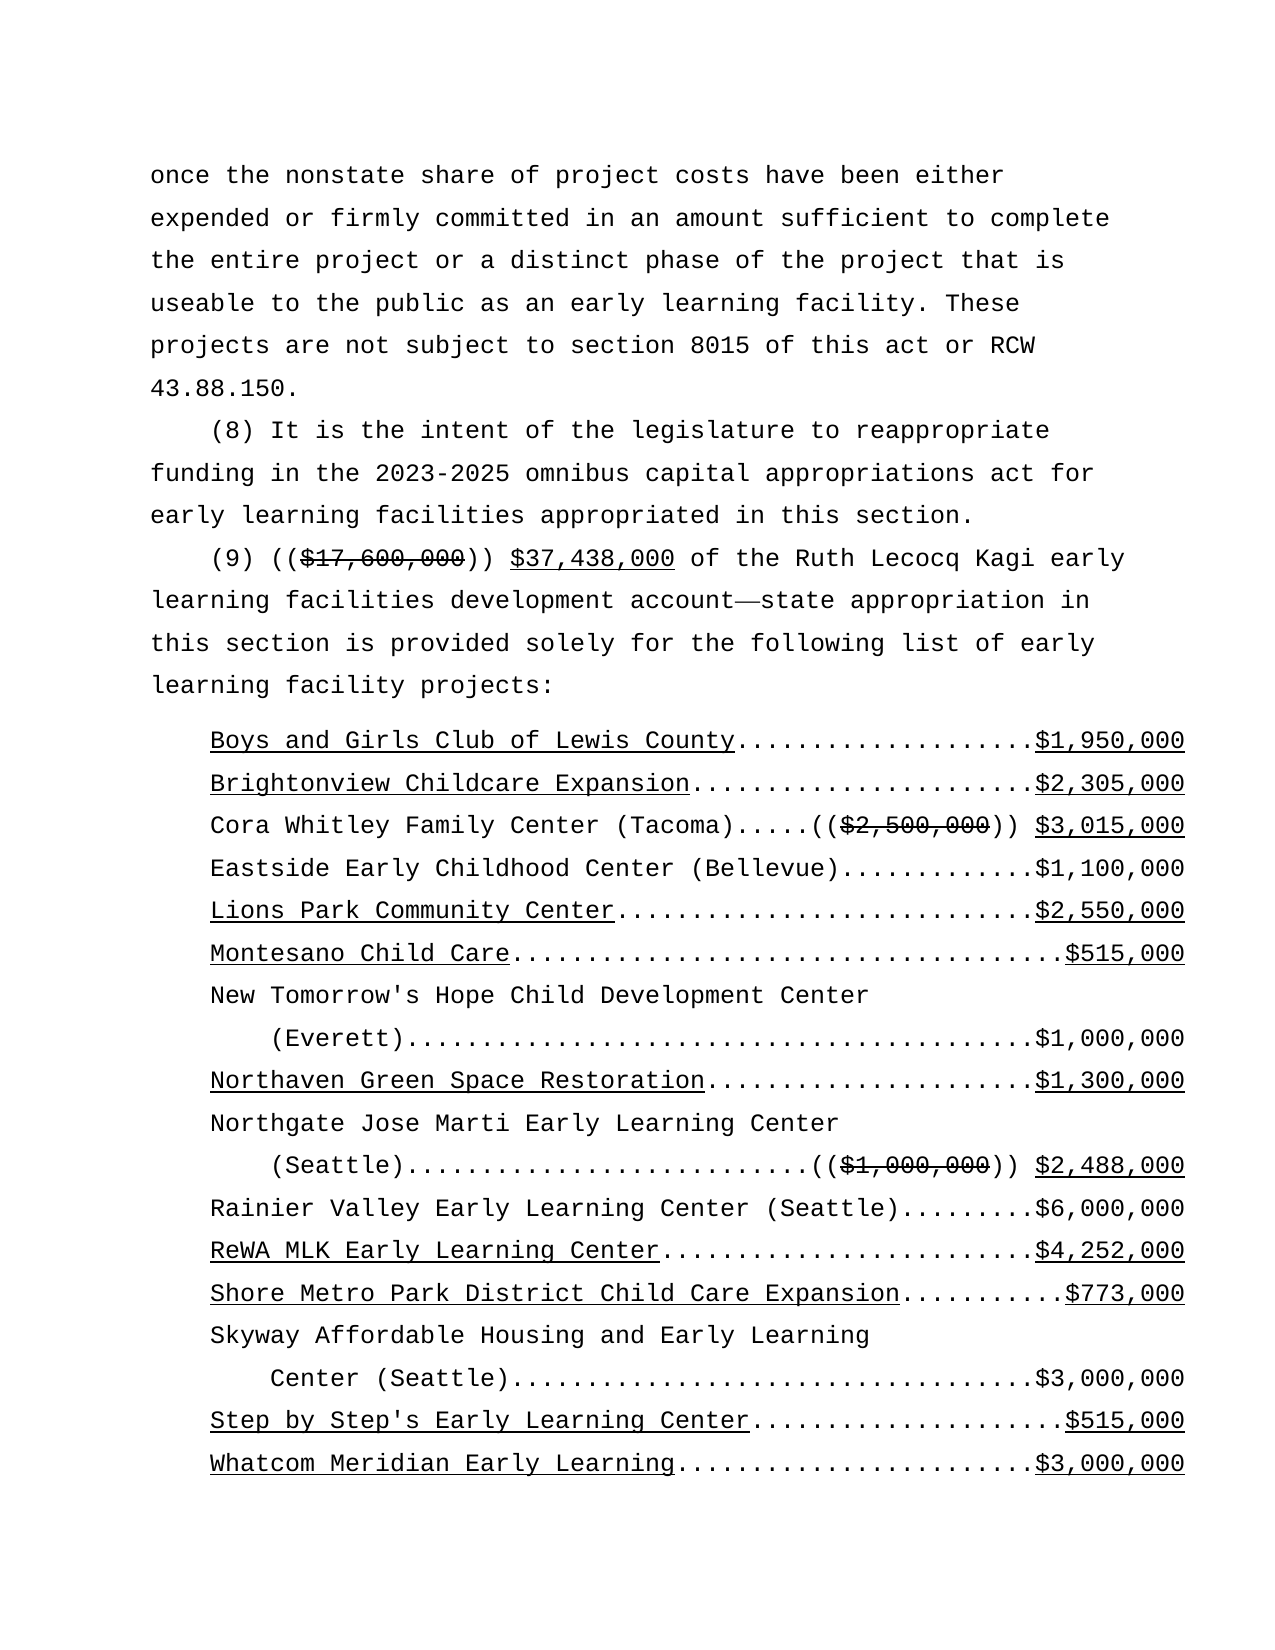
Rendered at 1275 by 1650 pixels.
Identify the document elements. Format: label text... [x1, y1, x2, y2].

text (Everett) $1,000,000 [150, 1012, 1125, 1055]
text Whatcom Meridian Early Learning $3,000,000 [150, 1437, 1125, 1480]
text (8) It is the intent of the legislature to reappropriate funding in the 2023-2025 omnibus capital appropriations act for early learning facilities appropriated in this section. [150, 405, 1125, 532]
text Lions Park Community Center $2,550,000 [150, 885, 1125, 927]
text Northaven Green Space Restoration $1,300,000 [150, 1055, 1125, 1097]
text (Seattle) (($1,000,000)) $2,488,000 [150, 1140, 1125, 1182]
text New Tomorrow's Hope Child Development Center [150, 970, 1125, 1012]
text Shore Metro Park District Child Care Expansion $773,000 [150, 1267, 1125, 1310]
text Boys and Girls Club of Lewis County $1,950,000 [150, 715, 1125, 757]
text Eastside Early Childhood Center (Bellevue) $1,100,000 [150, 842, 1125, 885]
text Montesano Child Care $515,000 [150, 927, 1125, 970]
text Center (Seattle) $3,000,000 [150, 1352, 1125, 1395]
text Brightonview Childcare Expansion $2,305,000 [150, 757, 1125, 800]
text Skyway Affordable Housing and Early Learning [150, 1310, 1125, 1352]
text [150, 150, 1125, 405]
text Rainier Valley Early Learning Center (Seattle) $6,000,000 [150, 1182, 1125, 1225]
text Step by Step's Early Learning Center $515,000 [150, 1395, 1125, 1437]
text ReWA MLK Early Learning Center $4,252,000 [150, 1225, 1125, 1267]
text Cora Whitley Family Center (Tacoma) (($2,500,000)) $3,015,000 [150, 800, 1125, 842]
text (9) (($17,600,000)) $37,438,000 of the Ruth Lecocq Kagi early learning facilities development account—state appropriation in this section is provided solely for the following list of early learning facility projects: [150, 532, 1125, 702]
text Northgate Jose Marti Early Learning Center [150, 1097, 1125, 1140]
